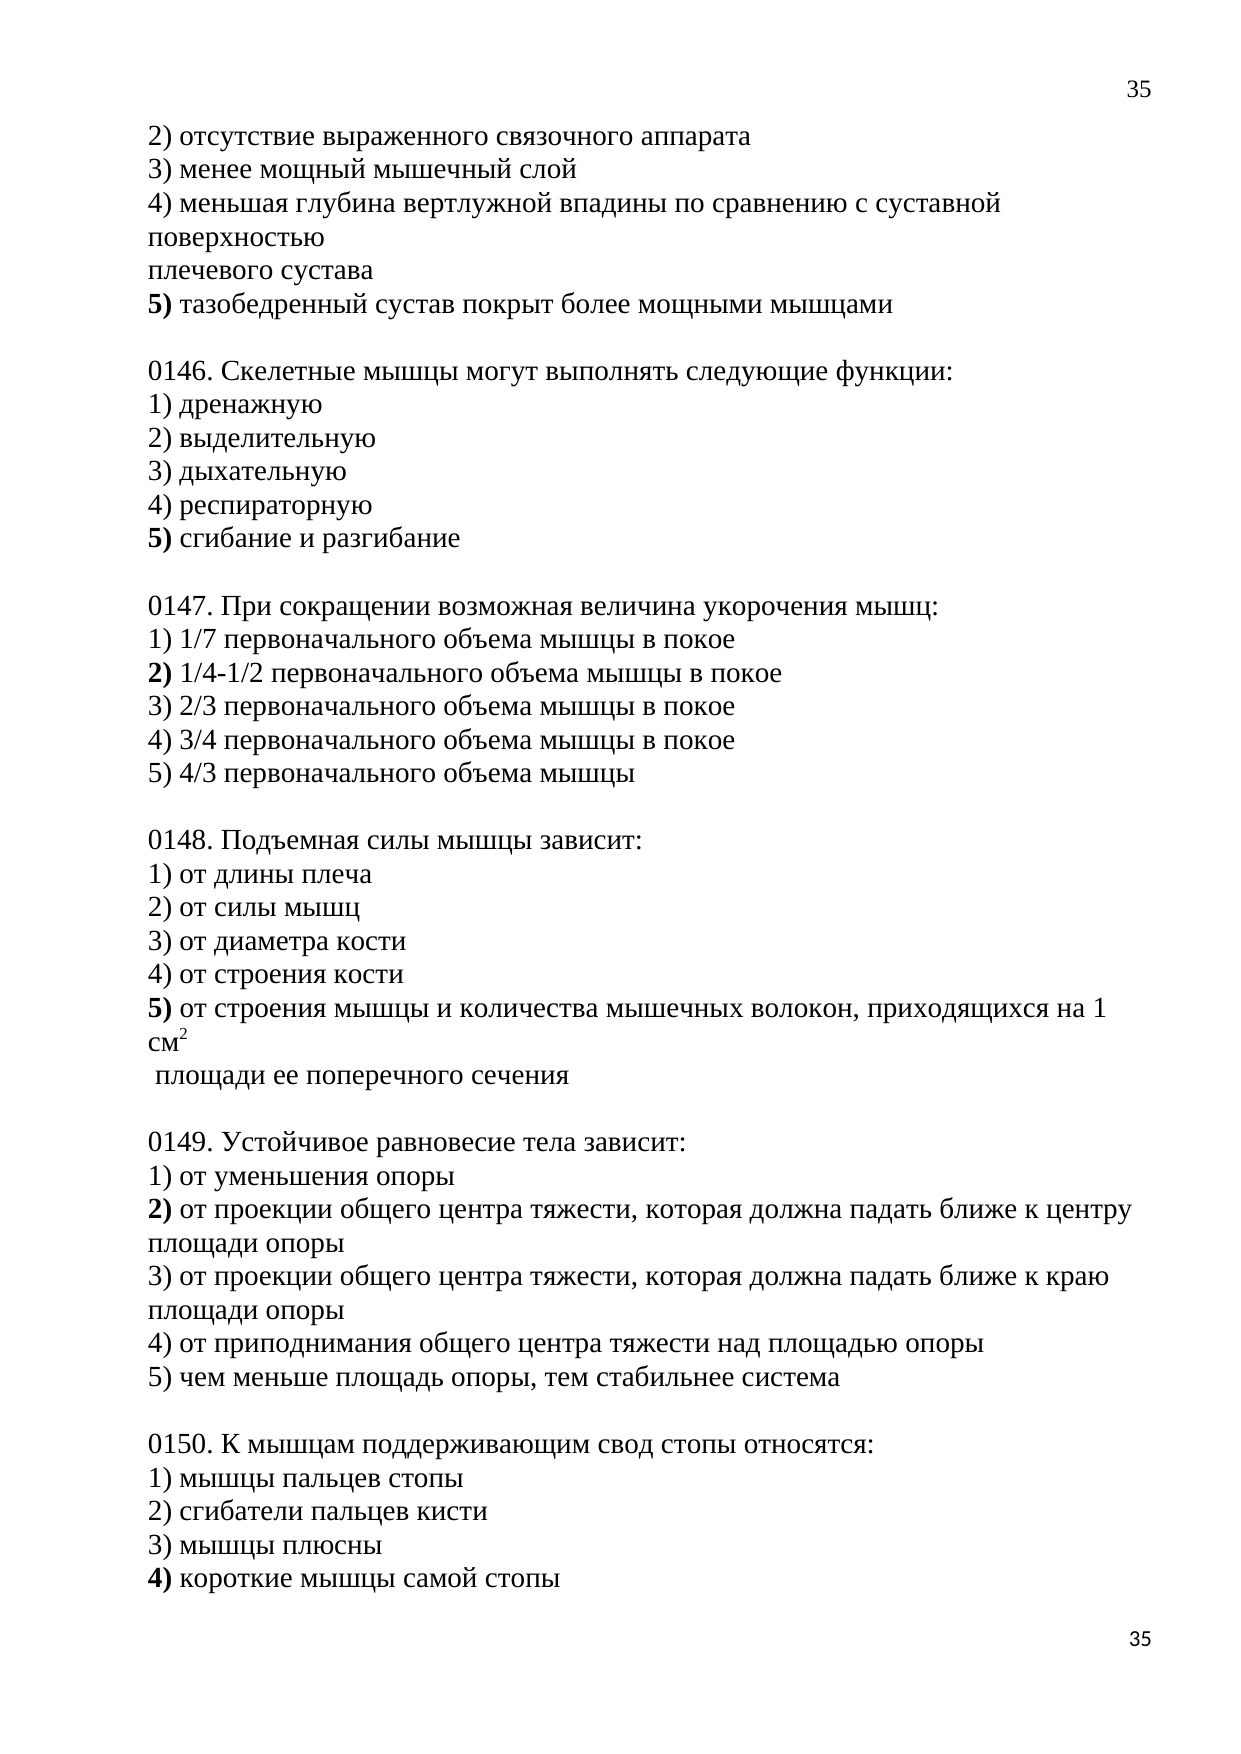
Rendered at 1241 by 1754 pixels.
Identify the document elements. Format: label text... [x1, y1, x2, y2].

text 0149. Устойчивое равновесие тела зависит: [148, 1124, 1152, 1158]
text 0147. При сокращении возможная величина укорочения мышц: [148, 588, 1152, 621]
text 0150. К мышцам поддерживающим свод стопы относятся: [148, 1426, 1152, 1460]
text 1) 1/7 первоначального объема мышцы в покое [148, 621, 1152, 655]
text 4) респираторную [148, 487, 1152, 521]
text 5) 4/3 первоначального объема мышцы [148, 755, 1152, 789]
text 5) от строения мышцы и количества мышечных волокон, приходящихся на 1 см2 [148, 990, 1152, 1057]
text 4) меньшая глубина вертлужной впадины по сравнению с суставной поверхностью [148, 185, 1152, 252]
text 2) от проекции общего центра тяжести, которая должна падать ближе к центру [148, 1191, 1152, 1225]
text 0146. Скелетные мышцы могут выполнять следующие функции: [148, 353, 1152, 386]
text площади опоры [148, 1225, 1152, 1258]
text 4) от приподнимания общего центра тяжести над площадью опоры [148, 1326, 1152, 1359]
text 1) от длины плеча [148, 856, 1152, 889]
text плечевого сустава [148, 252, 1152, 286]
text 1) от уменьшения опоры [148, 1158, 1152, 1191]
text площади ее поперечного сечения [148, 1057, 1152, 1091]
text 3) дыхательную [148, 453, 1152, 487]
text 2) от силы мышц [148, 889, 1152, 923]
text 3) мышцы плюсны [148, 1527, 1152, 1560]
text площади опоры [148, 1292, 1152, 1326]
text 2) 1/4-1/2 первоначального объема мышцы в покое [148, 655, 1152, 688]
text 5) сгибание и разгибание [148, 521, 1152, 554]
text 4) от строения кости [148, 957, 1152, 990]
text 1) дренажную [148, 386, 1152, 420]
text 3) 2/3 первоначального объема мышцы в покое [148, 688, 1152, 722]
text 5) чем меньше площадь опоры, тем стабильнее система [148, 1359, 1152, 1393]
text 3) менее мощный мышечный слой [148, 152, 1152, 185]
text 2) отсутствие выраженного связочного аппарата [148, 118, 1152, 152]
text 2) сгибатели пальцев кисти [148, 1493, 1152, 1527]
text 0148. Подъемная силы мышцы зависит: [148, 822, 1152, 856]
text 5) тазобедренный сустав покрыт более мощными мышцами [148, 286, 1152, 319]
text 1) мышцы пальцев стопы [148, 1460, 1152, 1493]
text 2) выделительную [148, 420, 1152, 453]
text 3) от проекции общего центра тяжести, которая должна падать ближе к краю [148, 1258, 1152, 1292]
text 4) короткие мышцы самой стопы [148, 1560, 1152, 1594]
text 4) 3/4 первоначального объема мышцы в покое [148, 722, 1152, 755]
text 3) от диаметра кости [148, 923, 1152, 957]
